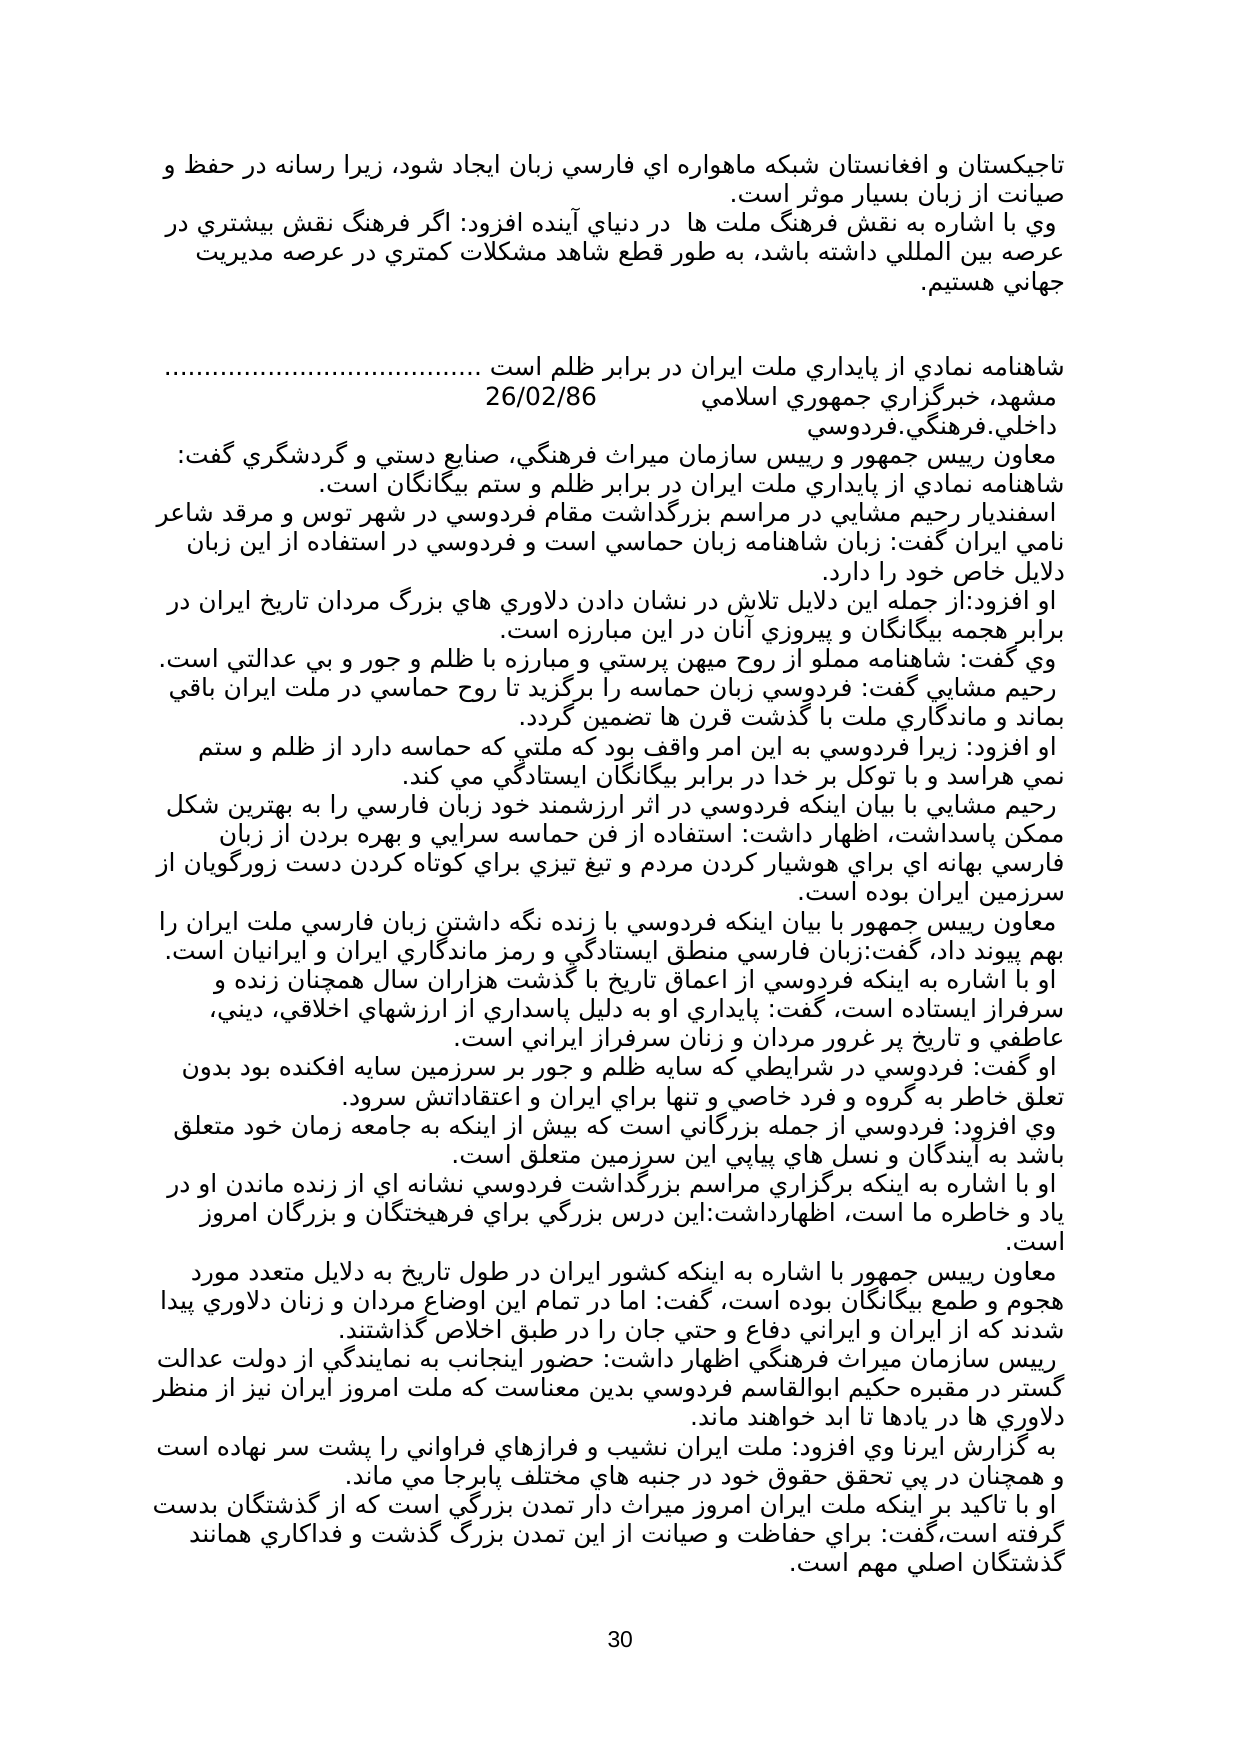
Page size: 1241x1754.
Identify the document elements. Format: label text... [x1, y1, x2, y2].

text شاهنامه نمادي از پايداري ملت ايران در برابر ظلم است‏ ........................................ [150, 352, 1065, 382]
text ‏ به گزارش ايرنا وي افزود: ملت ايران نشيب و فرازهاي فراواني را پشت سر‏ نهاده است و همچنان در پي تحقق حقوق خود در جنبه هاي مختلف پابرجا مي ماند. [150, 1432, 1065, 1490]
text ‏ رييس سازمان ميراث فرهنگي اظهار داشت: حضور اينجانب به نمايندگي از دولت‏ عدالت گستر در مقبره حکيم ابوالقاسم فردوسي بدين معناست که ملت امروز‏ ايران نيز از منظر دلاوري ها در يادها تا ابد خواهند ماند. [150, 1344, 1065, 1432]
text ‏ مشهد، خبرگزاري جمهوري اسلامي 26/02/86 [150, 382, 1065, 411]
text ‏ وي گفت: شاهنامه مملو از روح ميهن پرستي و مبارزه با ظلم و جور و بي‏ عدالتي است. [150, 644, 1065, 673]
text ‏ او گفت: فردوسي در شرايطي که سايه ظلم و جور بر سرزمين سايه افکنده بود‏ بدون تعلق خاطر به گروه و فرد خاصي و تنها براي ايران و اعتقاداتش سرود. [150, 1052, 1065, 1111]
text ‏ اسفنديار رحيم مشايي در مراسم بزرگداشت مقام فردوسي در شهر توس و مرقد‏ شاعر نامي ايران گفت: زبان شاهنامه زبان حماسي است و فردوسي در استفاده‏ از اين زبان دلايل خاص خود را دارد. [150, 498, 1065, 586]
text ‏ وي با اشاره به نقش فرهنگ ملت ها در دنياي آينده افزود: اگر فرهنگ‏ نقش بيشتري در عرصه بين المللي داشته باشد، به طور قطع شاهد مشکلات کمتري‏ در عرصه مديريت جهاني هستيم. [150, 208, 1065, 296]
text ‏ داخلي.فرهنگي.فردوسي [150, 411, 1065, 440]
text ‏ او افزود:از جمله اين دلايل تلاش در نشان دادن دلاوري هاي بزرگ مردان تاريخ‏ ايران در برابر هجمه بيگانگان و پيروزي آنان در اين مبارزه است. [150, 586, 1065, 644]
text ‏ او افزود: زيرا فردوسي به اين امر واقف بود که ملتي که حماسه دارد از‏ ظلم و ستم نمي هراسد و با توکل بر خدا در برابر بيگانگان ايستادگي مي کند. [150, 732, 1065, 790]
text ‏ رحيم مشايي گفت: فردوسي زبان حماسه را برگزيد تا روح حماسي در ملت ايران‏ باقي بماند و ماندگاري ملت با گذشت قرن ها تضمين گردد. [150, 673, 1065, 732]
text ‏ او با اشاره به اينکه برگزاري مراسم بزرگداشت فردوسي نشانه اي از زنده‏ ماندن او در ياد و خاطره ما است، اظهارداشت:اين درس بزرگي براي فرهيختگان‏ و بزرگان امروز است. [150, 1169, 1065, 1257]
text ‏ معاون رييس جمهور با اشاره به اينکه کشور ايران در طول تاريخ به دلايل‏ متعدد مورد هجوم و طمع بيگانگان بوده است، گفت: اما در تمام اين اوضاع‏ مردان و زنان دلاوري پيدا شدند که از ايران و ايراني دفاع و حتي جان را در‏ طبق اخلاص گذاشتند. [150, 1257, 1065, 1344]
text ‏ وي افزود: فردوسي از جمله بزرگاني است که بيش از اينکه به جامعه زمان‏ خود متعلق باشد به آيندگان و نسل هاي پياپي اين سرزمين متعلق است. [150, 1111, 1065, 1169]
text ‏ معاون رييس جمهور با بيان اينکه فردوسي با زنده نگه داشتن زبان فارسي‏ ملت ايران را بهم پيوند داد، گفت:زبان فارسي منطق ايستادگي و رمز ماندگاري‏ ايران و ايرانيان است. [150, 907, 1065, 965]
text ‏ رحيم مشايي با بيان اينکه فردوسي در اثر ارزشمند خود زبان فارسي را به‏ بهترين شکل ممکن پاسداشت، اظهار داشت: استفاده از فن حماسه سرايي و بهره‏ بردن از زبان فارسي بهانه اي براي هوشيار کردن مردم و تيغ تيزي براي کوتاه‏ کردن دست زورگويان از سرزمين ايران بوده است. [150, 790, 1065, 907]
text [150, 150, 1065, 208]
text ‏ او با اشاره به اينکه فردوسي از اعماق تاريخ با گذشت هزاران سال همچنان‏ زنده و سرفراز ايستاده است، گفت: پايداري او به دليل پاسداري از ارزشهاي‏ اخلاقي، ديني، عاطفي و تاريخ پر غرور مردان و زنان سرفراز ايراني است. [150, 965, 1065, 1052]
text ‏ او با تاکيد بر اينکه ملت ايران امروز ميراث دار تمدن بزرگي است که از‏ گذشتگان بدست گرفته است،گفت: براي حفاظت و صيانت از اين تمدن بزرگ گذشت و‏ فداکاري همانند گذشتگان اصلي مهم است. [150, 1490, 1065, 1577]
text ‏ معاون رييس جمهور و رييس سازمان ميراث فرهنگي، صنايع دستي و گردشگري‏ گفت: شاهنامه نمادي از پايداري ملت ايران در برابر ظلم و ستم بيگانگان‏ است. [150, 440, 1065, 498]
